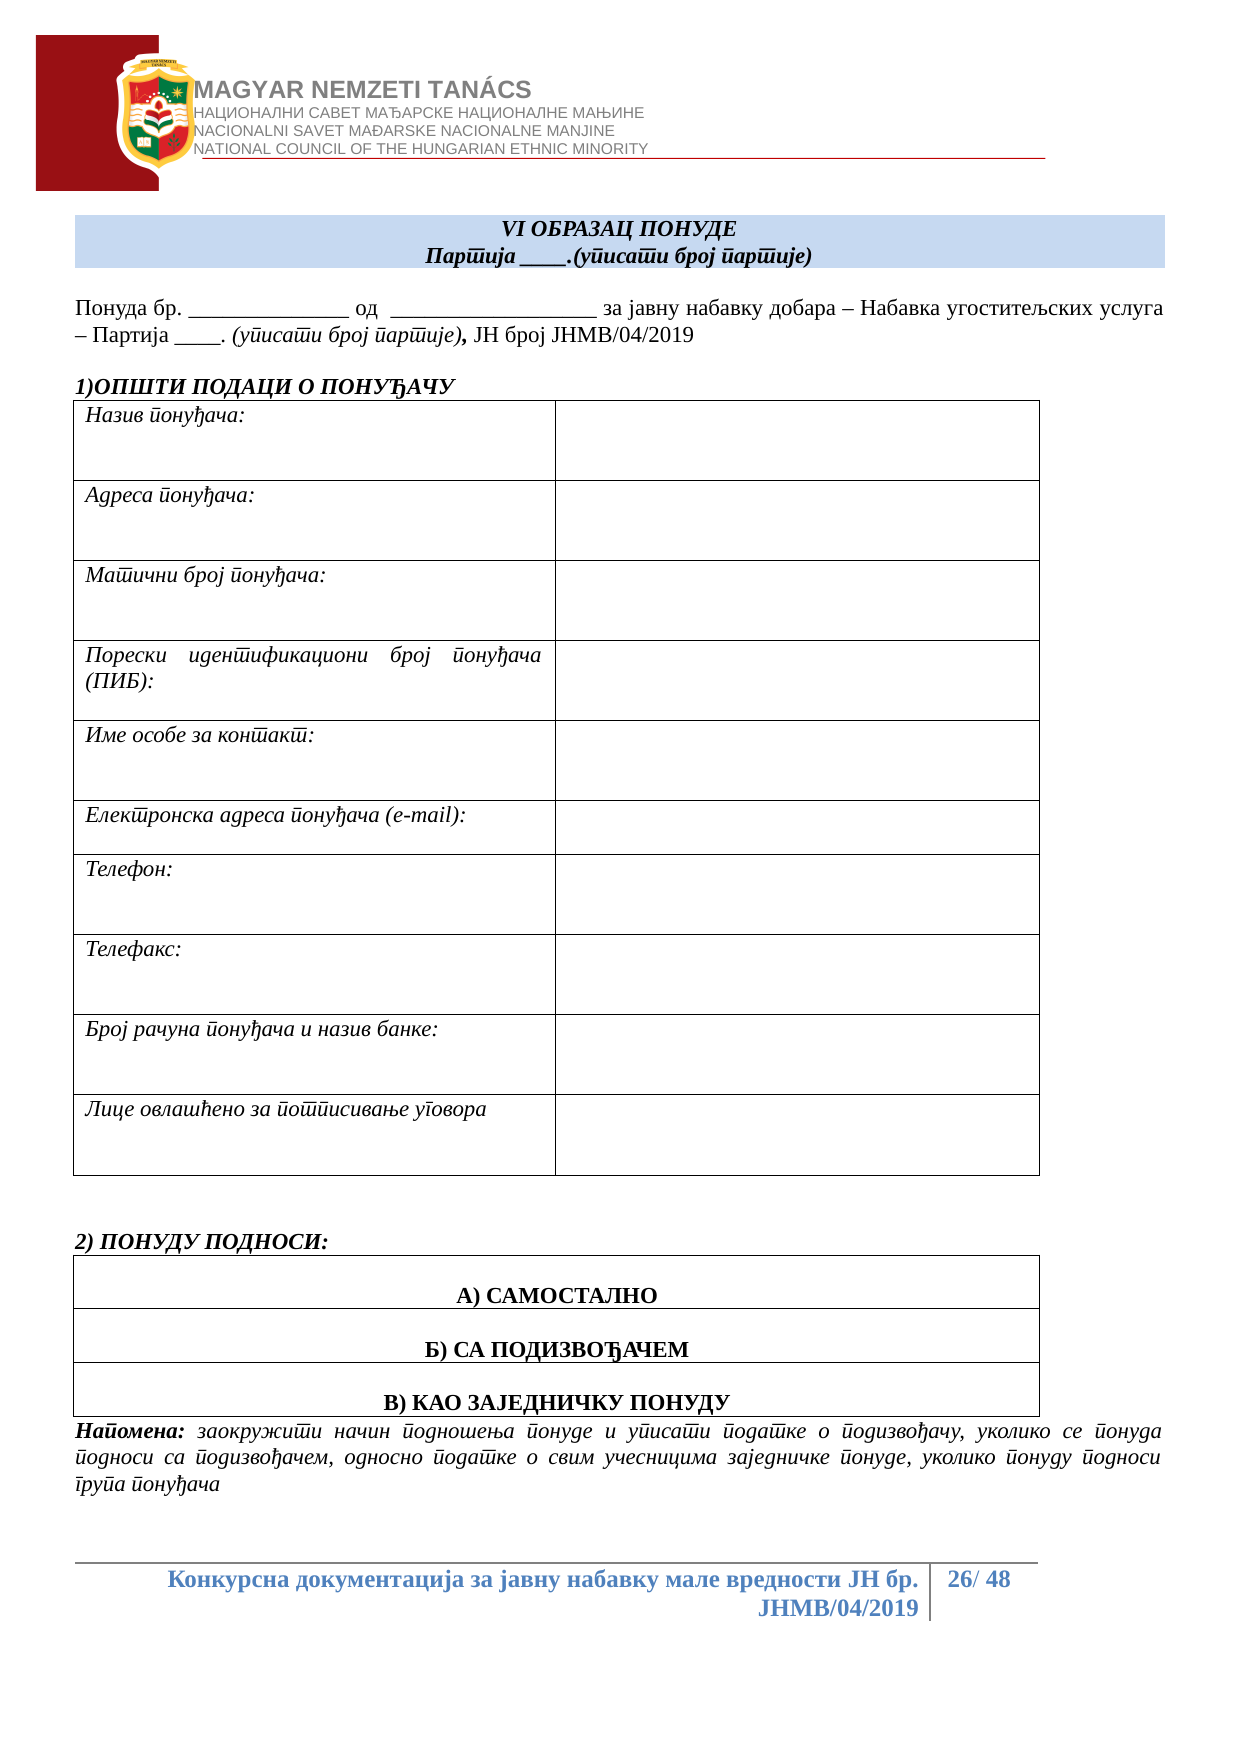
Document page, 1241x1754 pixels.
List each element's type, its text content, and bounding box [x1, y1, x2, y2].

text 1)ОПШТИ ПОДАЦИ О ПОНУЂАЧУ [75, 373, 1165, 400]
text 2) ПОНУДУ ПОДНОСИ: [75, 1228, 1165, 1254]
table_header Назив понуђача: [74, 401, 555, 480]
table_cell Матични број понуђача: [74, 561, 555, 640]
table_cell [556, 855, 1039, 934]
text Партија ____.(уписати број партије) [75, 242, 1165, 268]
table_cell [556, 1015, 1039, 1094]
table_cell Порески идентификациони број понуђача (ПИБ): [74, 641, 555, 720]
table_header А) САМОСТАЛНО [74, 1256, 1039, 1308]
table_cell Адреса понуђача: [74, 481, 555, 560]
table_cell [556, 801, 1039, 854]
table_cell Број рачуна понуђача и назив банке: [74, 1015, 555, 1094]
table_cell [556, 481, 1039, 560]
table_cell Име особе за контакт: [74, 721, 555, 800]
table_cell [556, 561, 1039, 640]
table_cell [556, 641, 1039, 720]
table_cell [556, 721, 1039, 800]
picture [35, 35, 203, 191]
table_cell Телефон: [74, 855, 555, 934]
text Напомена: заокружити начин подношења понуде и уписати податке о подизвођачу, уколико се понуда подноси са подизвођачем, односно податке о свим учесницима заједничке понуде, уколико понуду подноси група понуђача [75, 1417, 1165, 1496]
table_cell Телефакс: [74, 935, 555, 1014]
table_header [556, 401, 1039, 480]
table_cell [556, 935, 1039, 1014]
table_cell В) КАО ЗАЈЕДНИЧКУ ПОНУДУ [74, 1363, 1039, 1416]
table_cell Лице овлашћено за потписивање уговора [74, 1095, 555, 1174]
text Понуда бр. ______________ од __________________ за јавну набавку добара – Набавка угоститељских услуга – Партија ____. (уписати број партије), ЈН број ЈНМВ/04/2019 [75, 294, 1165, 347]
table_cell Б) СА ПОДИЗВОЂАЧЕМ [74, 1309, 1039, 1362]
text VI ОБРАЗАЦ ПОНУДЕ [75, 215, 1165, 242]
table_cell [556, 1095, 1039, 1174]
table_cell Електронска адреса понуђача (e-mail): [74, 801, 555, 854]
